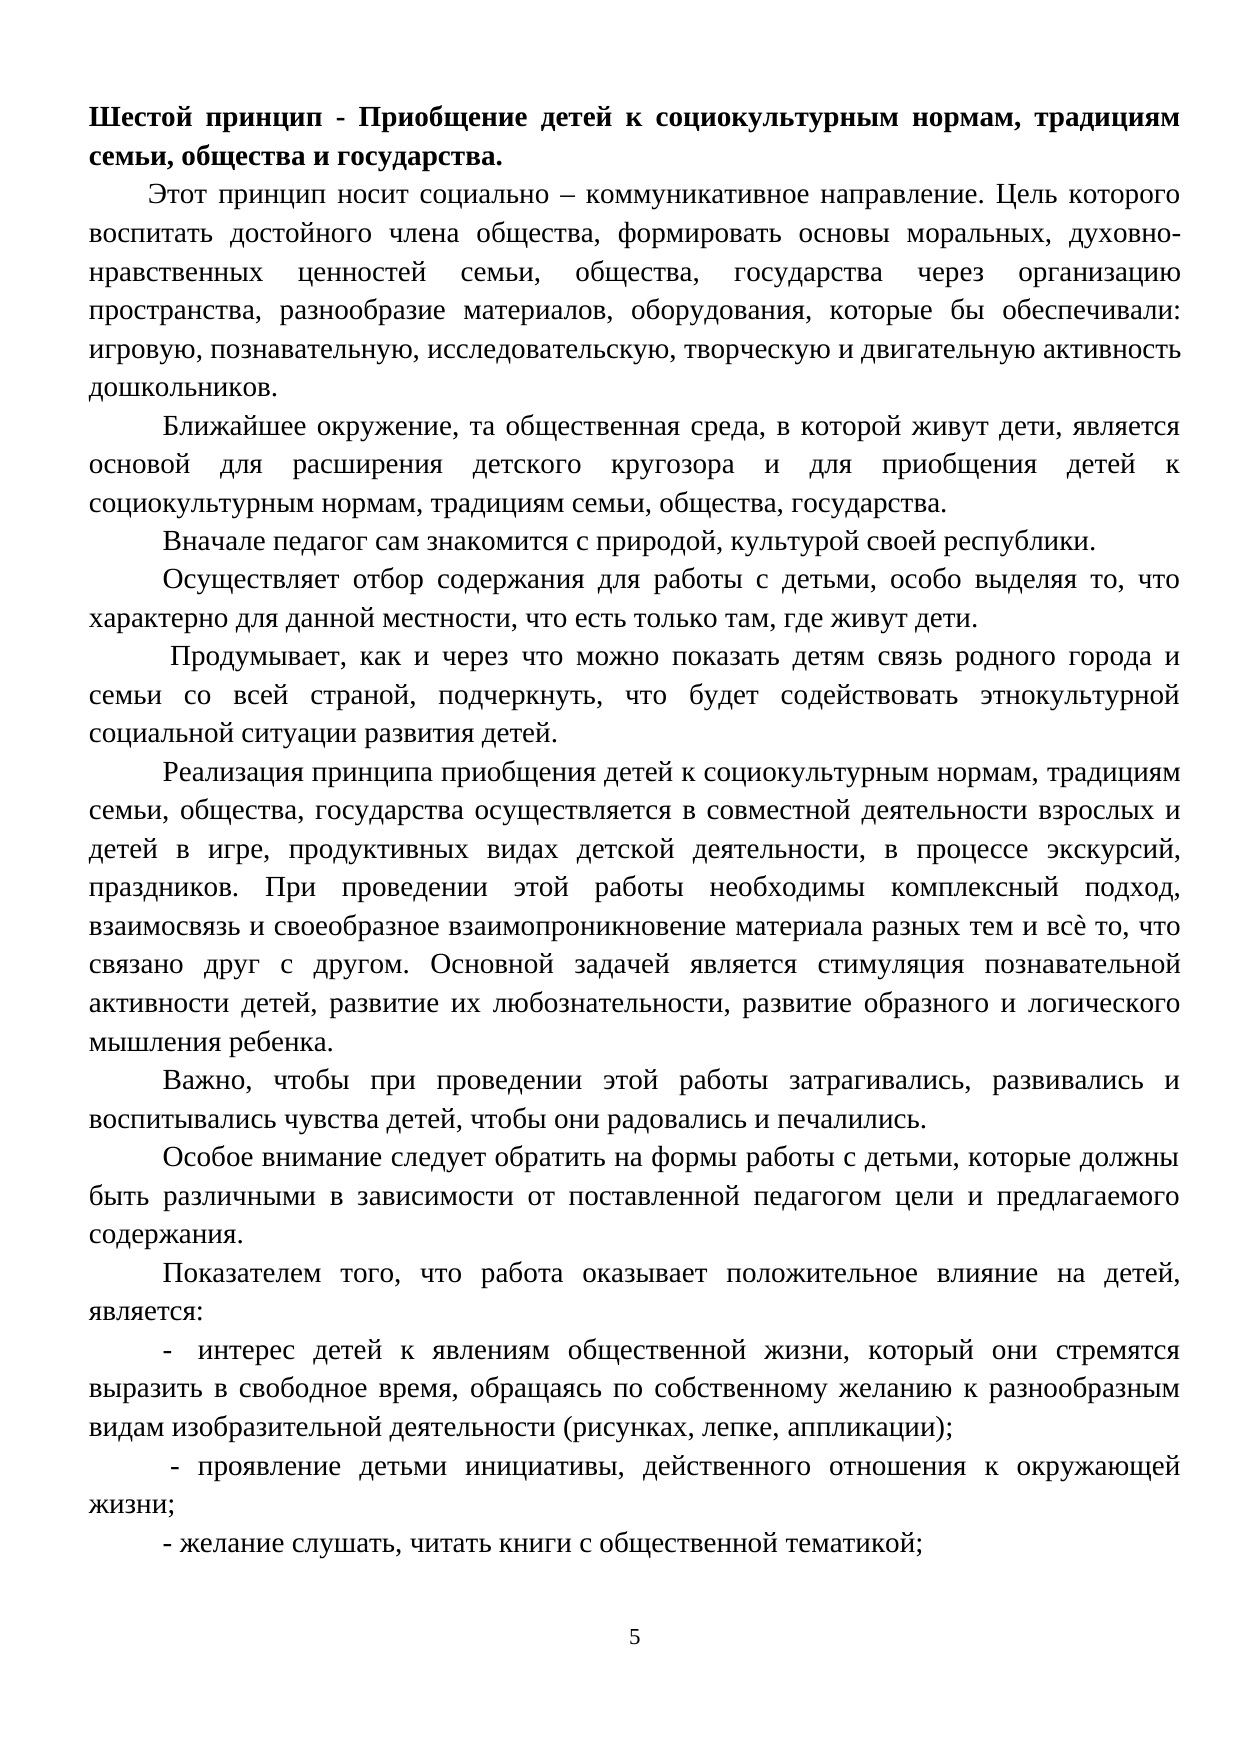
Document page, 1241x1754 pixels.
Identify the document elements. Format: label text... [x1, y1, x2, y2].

list проявление детьми инициативы, действенного отношения к окружающей жизни; [89, 1448, 1181, 1520]
text Особое внимание следует обратить на формы работы с детьми, которые должны быть различными в зависимости от поставленной педагогом цели и предлагаемого содержания. [89, 1139, 1181, 1250]
text Продумывает, как и через что можно показать детям связь родного города и семьи со всей страной, подчеркнуть, что будет содействовать этнокультурной социальной ситуации развития детей. [89, 638, 1181, 749]
text Важно, чтобы при проведении этой работы затрагивались, развивались и воспитывались чувства детей, чтобы они радовались и печалились. [89, 1062, 1181, 1134]
list желание слушать, читать книги с общественной тематикой; [162, 1525, 1194, 1558]
list интерес детей к явлениям общественной жизни, который они стремятся выразить в свободное время, обращаясь по собственному желанию к разнообразным видам изобразительной деятельности (рисунках, лепке, аппликации); [89, 1332, 1181, 1443]
text Вначале педагог сам знакомится с природой, культурой своей республики. [162, 523, 1194, 557]
text Этот принцип носит социально – коммуникативное направление. Цель которого воспитать достойного члена общества, формировать основы моральных, духовно- нравственных ценностей семьи, общества, государства через организацию пространства, разнообразие материалов, оборудования, которые бы обеспечивали: игровую, познавательную, исследовательскую, творческую и двигательную активность дошкольников. [89, 177, 1182, 403]
subtitle Шестой принцип - Приобщение детей к социокультурным нормам, традициям семьи, общества и государства. [89, 99, 1182, 172]
text Ближайшее окружение, та общественная среда, в которой живут дети, является основой для расширения детского кругозора и для приобщения детей к социокультурным нормам, традициям семьи, общества, государства. [89, 408, 1181, 518]
text Реализация принципа приобщения детей к социокультурным нормам, традициям семьи, общества, государства осуществляется в совместной деятельности взрослых и детей в игре, продуктивных видах детской деятельности, в процессе экскурсий, праздников. При проведении этой работы необходимы комплексный подход, взаимосвязь и своеобразное взаимопроникновение материала разных тем и всѐ то, что связано друг с другом. Основной задачей является стимуляция познавательной активности детей, развитие их любознательности, развитие образного и логического мышления ребенка. [89, 754, 1182, 1057]
text Осуществляет отбор содержания для работы с детьми, особо выделяя то, что характерно для данной местности, что есть только там, где живут дети. [89, 561, 1181, 633]
text Показателем того, что работа оказывает положительное влияние на детей, является: [89, 1255, 1182, 1327]
